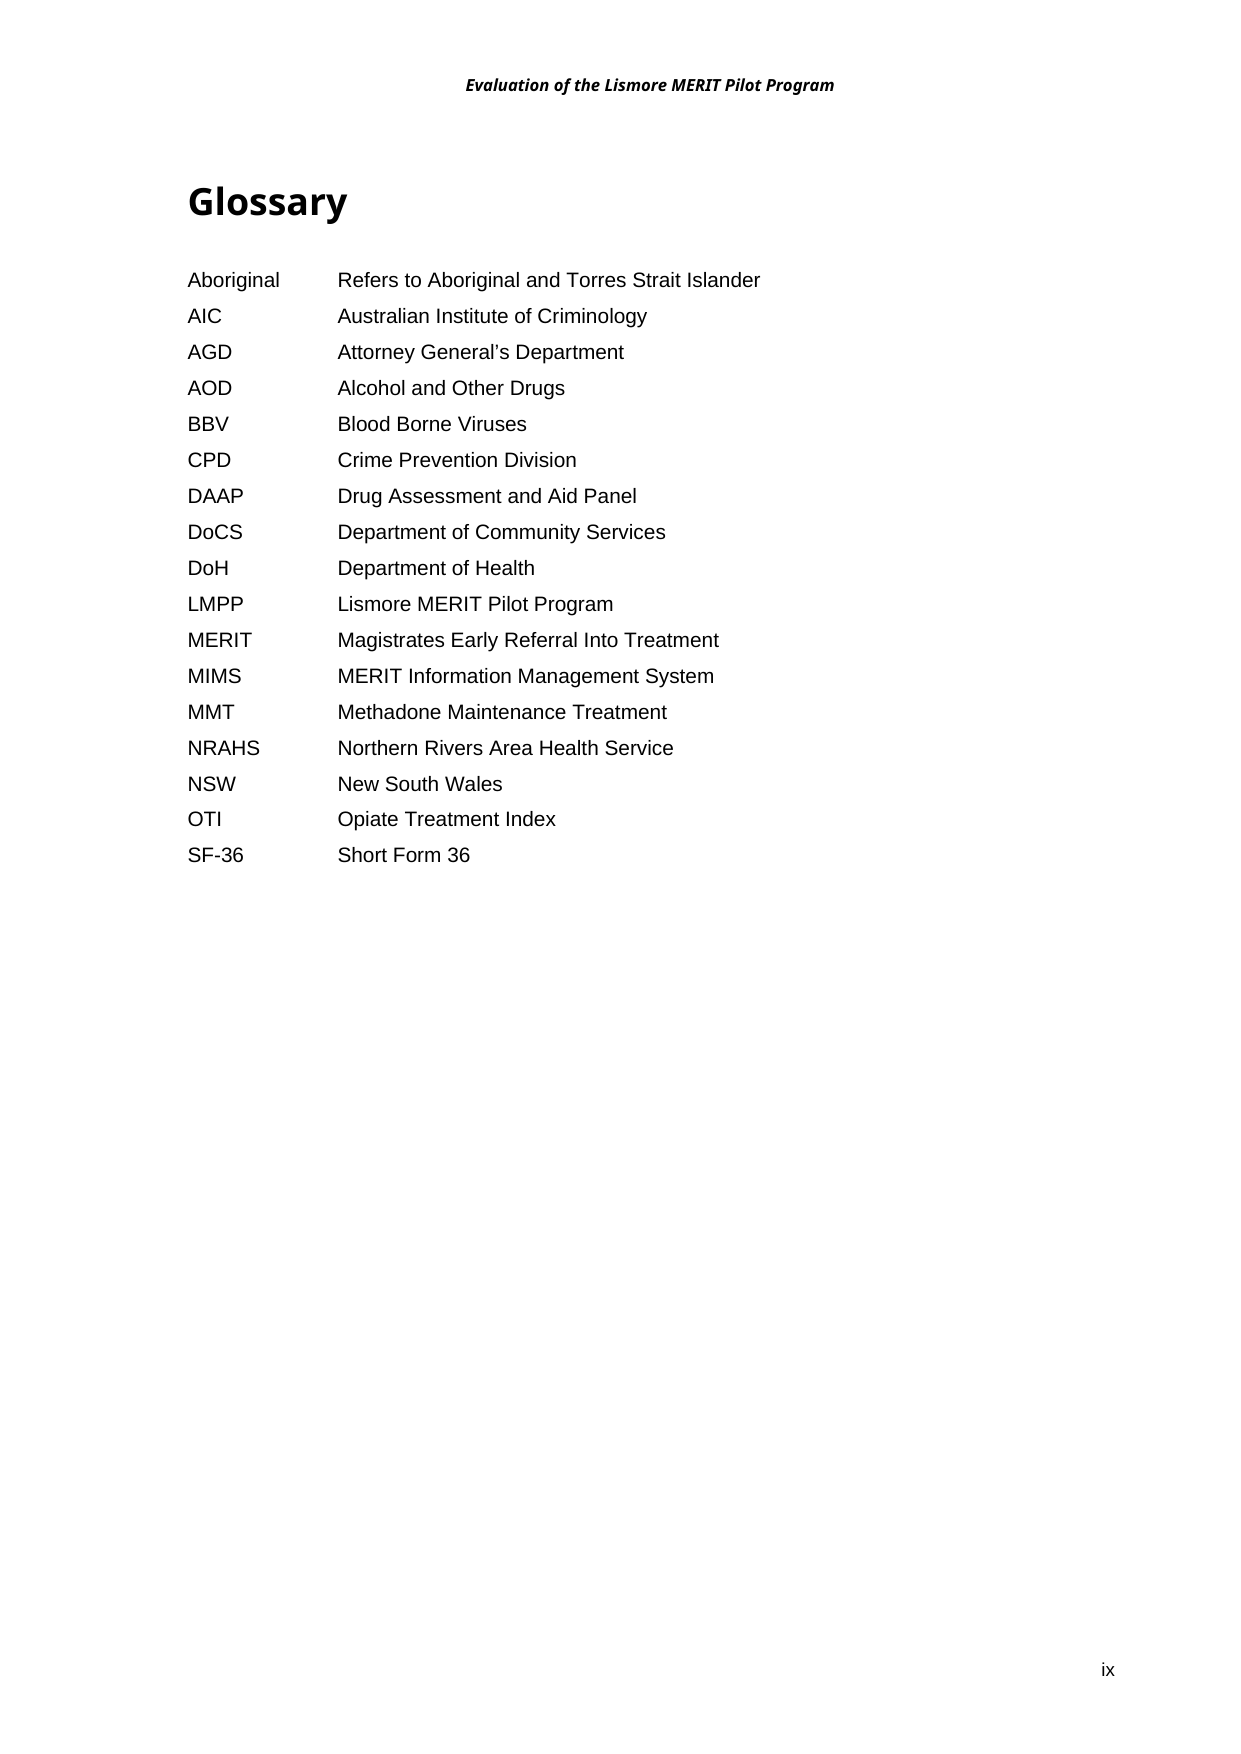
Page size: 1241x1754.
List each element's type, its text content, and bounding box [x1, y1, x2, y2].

text MIMS MERIT Information Management System [187, 663, 1114, 687]
text DoH Department of Health [187, 556, 1114, 580]
text AOD Alcohol and Other Drugs [187, 376, 1114, 400]
text BBV Blood Borne Viruses [187, 412, 1114, 436]
text AGD Attorney General’s Department [187, 340, 1114, 364]
text AIC Australian Institute of Criminology [187, 304, 1114, 328]
text SF-36 Short Form 36 [187, 843, 1114, 867]
text NSW New South Wales [187, 771, 1114, 795]
text MMT Methadone Maintenance Treatment [187, 699, 1114, 723]
text NRAHS Northern Rivers Area Health Service [187, 735, 1114, 759]
text MERIT Magistrates Early Referral Into Treatment [187, 628, 1114, 652]
text DoCS Department of Community Services [187, 520, 1114, 544]
subtitle Glossary [187, 175, 1114, 226]
text LMPP Lismore MERIT Pilot Program [187, 592, 1114, 616]
text DAAP Drug Assessment and Aid Panel [187, 484, 1114, 508]
text OTI Opiate Treatment Index [187, 807, 1114, 831]
text Aboriginal Refers to Aboriginal and Torres Strait Islander [187, 268, 1114, 292]
text CPD Crime Prevention Division [187, 448, 1114, 472]
